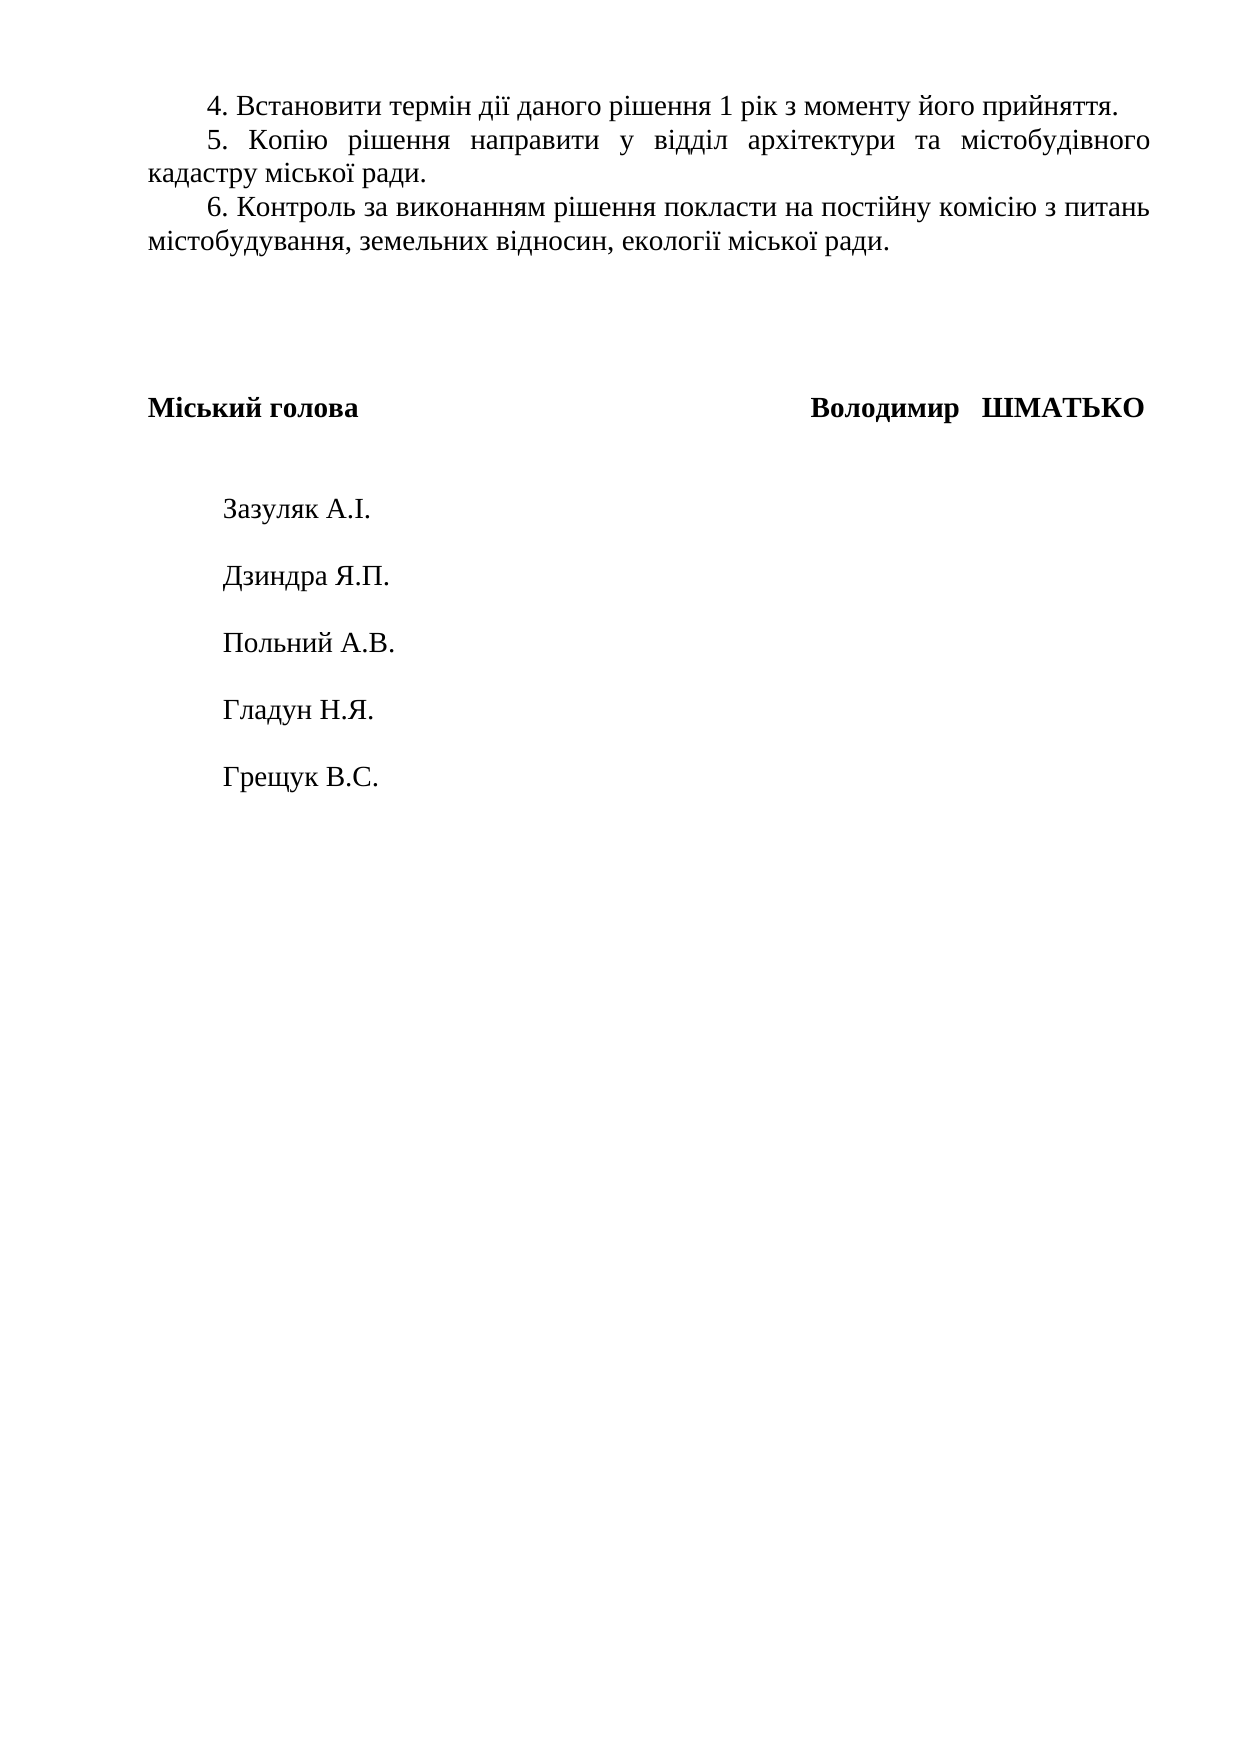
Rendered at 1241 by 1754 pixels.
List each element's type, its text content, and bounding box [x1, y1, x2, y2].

text Польний А.В. [223, 625, 1152, 659]
text 5. Копію рішення направити у відділ архітектури та містобудівного кадастру міської ради. [148, 122, 1152, 189]
text 4. Встановити термін дії даного рішення 1 рік з моменту його прийняття. [148, 88, 1152, 122]
text 6. Контроль за виконанням рішення покласти на постійну комісію з питань містобудування, земельних відносин, екології міської ради. [148, 189, 1152, 256]
text Дзиндра Я.П. [223, 558, 1152, 592]
text Зазуляк А.І. [223, 491, 1152, 524]
text Гладун Н.Я. [223, 692, 1152, 726]
text Міський голова Володимир ШМАТЬКО [148, 390, 1152, 424]
text Грещук В.С. [223, 759, 1152, 793]
